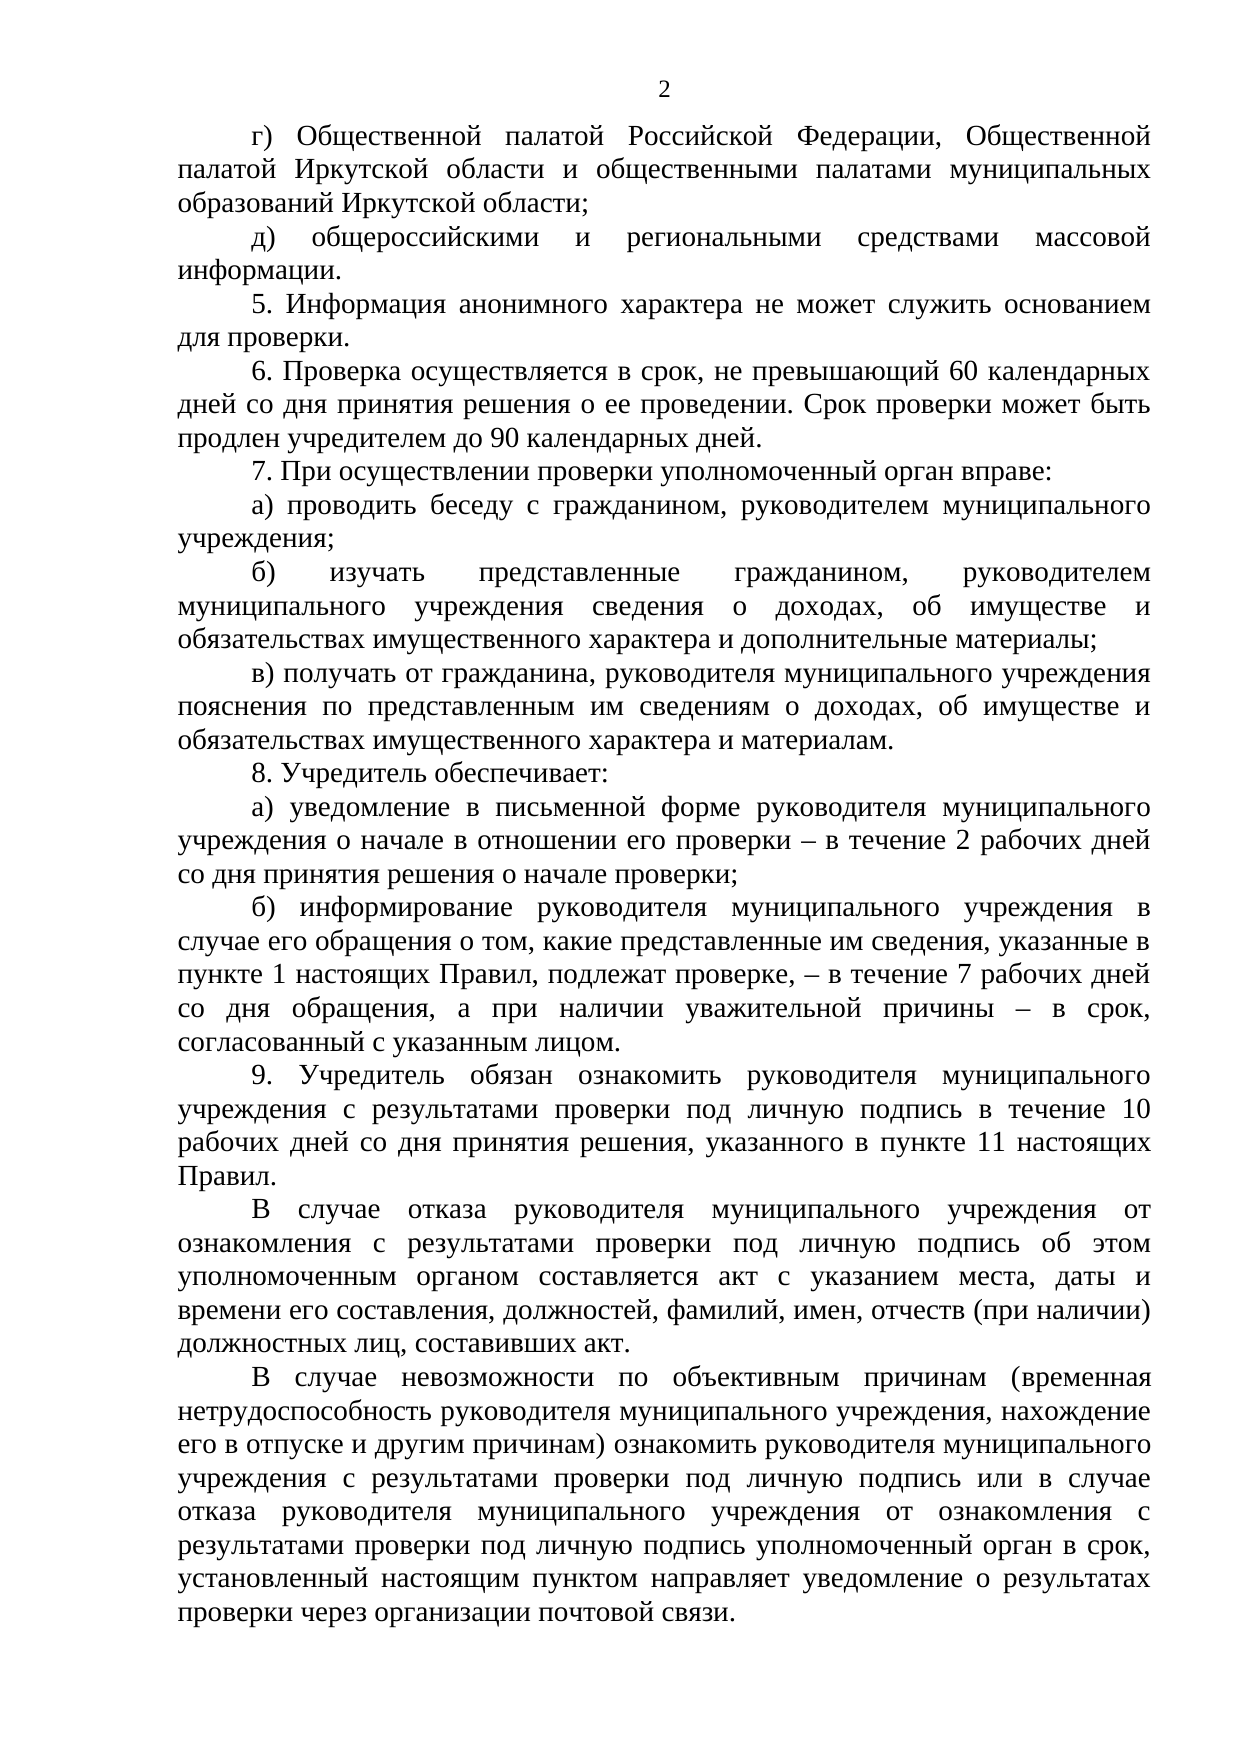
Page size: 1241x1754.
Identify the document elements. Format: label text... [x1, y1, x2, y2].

text 6. Проверка осуществляется в срок, не превышающий 60 календарных дней со дня принятия решения о ее проведении. Срок проверки может быть продлен учредителем до 90 календарных дней. [177, 353, 1152, 453]
text б) информирование руководителя муниципального учреждения в случае его обращения о том, какие представленные им сведения, указанные в пункте 1 настоящих Правил, подлежат проверке, – в течение 7 рабочих дней со дня обращения, а при наличии уважительной причины – в срок, согласованный с указанным лицом. [177, 889, 1152, 1057]
text 9. Учредитель обязан ознакомить руководителя муниципального учреждения с результатами проверки под личную подпись в течение 10 рабочих дней со дня принятия решения, указанного в пункте 11 настоящих Правил. [177, 1057, 1152, 1191]
text а) уведомление в письменной форме руководителя муниципального учреждения о начале в отношении его проверки – в течение 2 рабочих дней со дня принятия решения о начале проверки; [177, 789, 1152, 889]
text В случае отказа руководителя муниципального учреждения от ознакомления с результатами проверки под личную подпись об этом уполномоченным органом составляется акт с указанием места, даты и времени его составления, должностей, фамилий, имен, отчеств (при наличии) должностных лиц, составивших акт. [177, 1191, 1152, 1359]
text 7. При осуществлении проверки уполномоченный орган вправе: [177, 453, 1152, 487]
text в) получать от гражданина, руководителя муниципального учреждения пояснения по представленным им сведениям о доходах, об имуществе и обязательствах имущественного характера и материалам. [177, 655, 1152, 755]
text д) общероссийскими и региональными средствами массовой информации. [177, 219, 1152, 286]
text В случае невозможности по объективным причинам (временная нетрудоспособность руководителя муниципального учреждения, нахождение его в отпуске и другим причинам) ознакомить руководителя муниципального учреждения с результатами проверки под личную подпись или в случае отказа руководителя муниципального учреждения от ознакомления с результатами проверки под личную подпись уполномоченный орган в срок, установленный настоящим пунктом направляет уведомление о результатах проверки через организации почтовой связи. [177, 1359, 1152, 1627]
text г) Общественной палатой Российской Федерации, Общественной палатой Иркутской области и общественными палатами муниципальных образований Иркутской области; [177, 118, 1152, 219]
text б) изучать представленные гражданином, руководителем муниципального учреждения сведения о доходах, об имуществе и обязательствах имущественного характера и дополнительные материалы; [177, 554, 1152, 655]
text 8. Учредитель обеспечивает: [177, 755, 1152, 789]
text а) проводить беседу с гражданином, руководителем муниципального учреждения; [177, 487, 1152, 554]
text 5. Информация анонимного характера не может служить основанием для проверки. [177, 286, 1152, 353]
